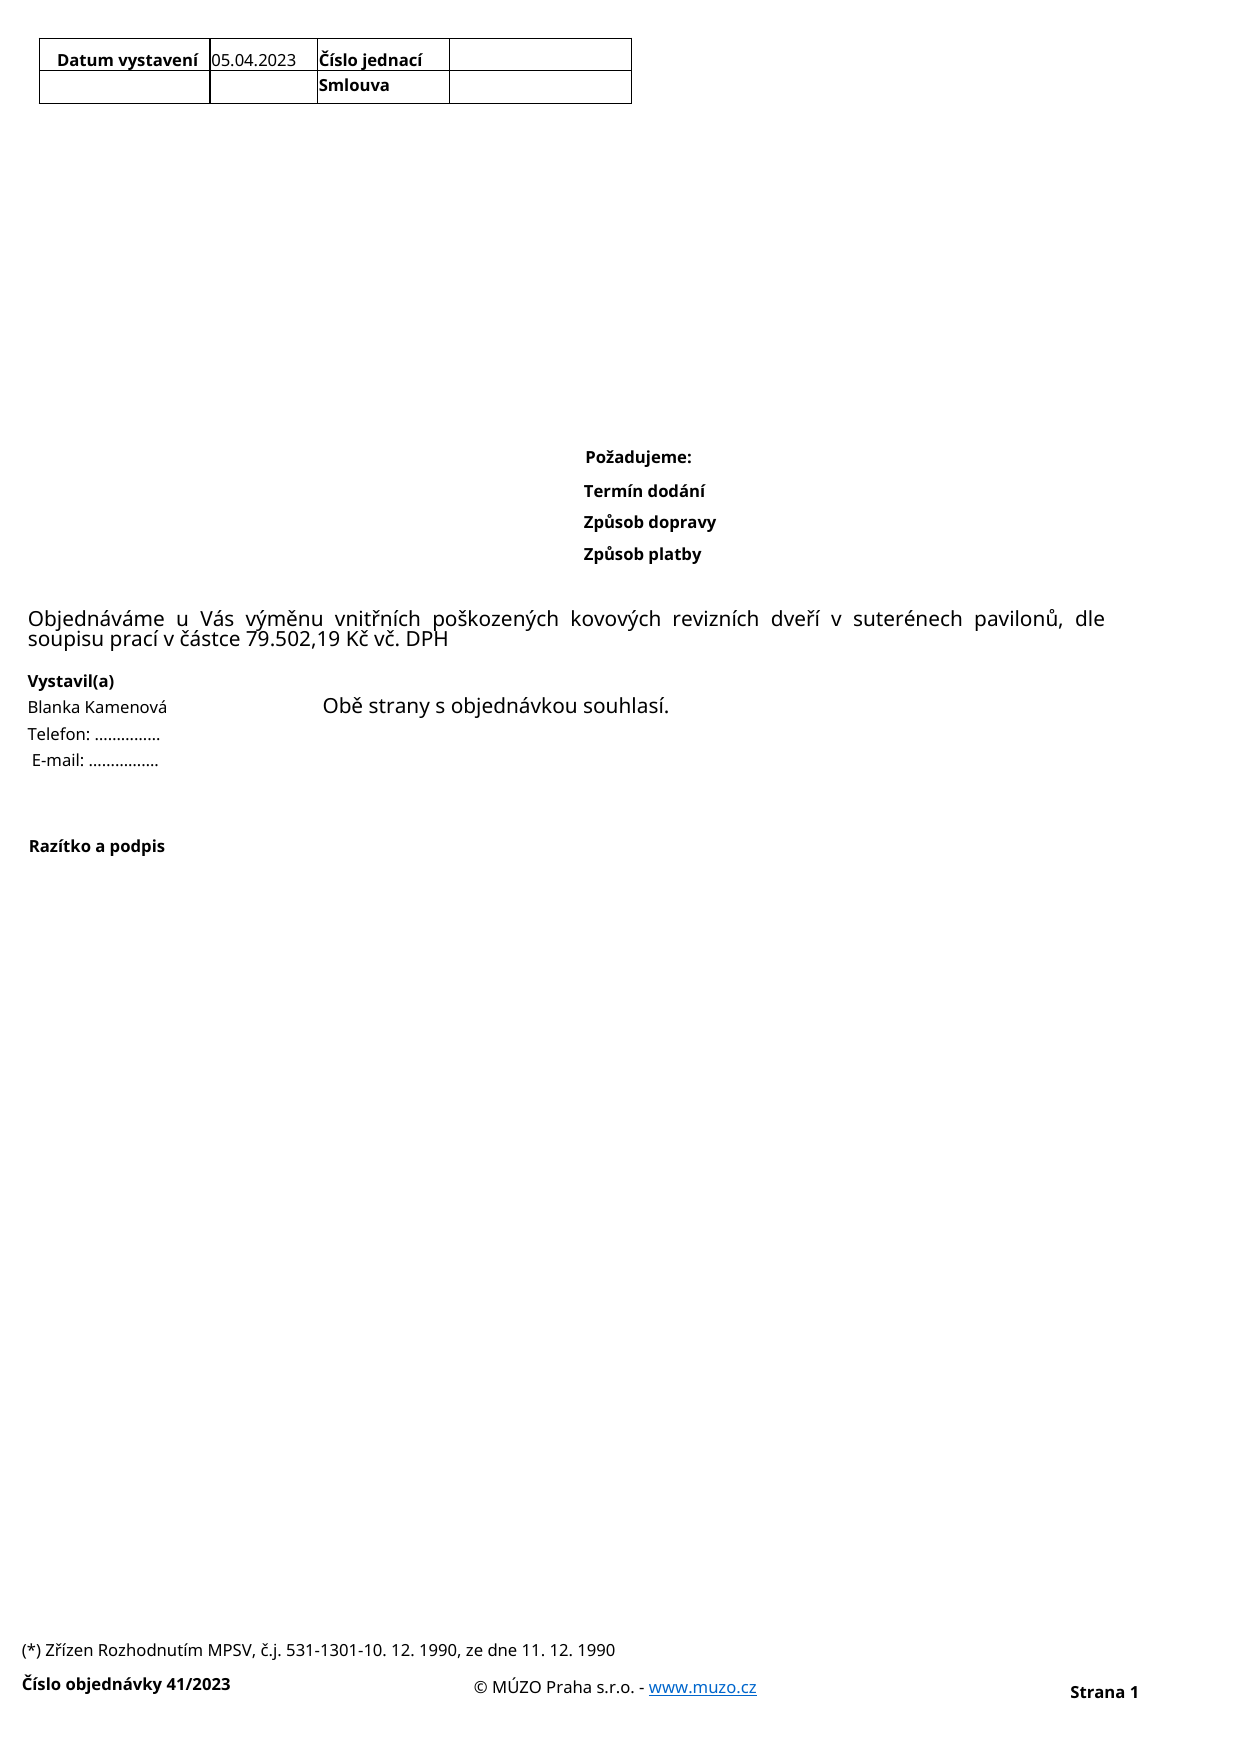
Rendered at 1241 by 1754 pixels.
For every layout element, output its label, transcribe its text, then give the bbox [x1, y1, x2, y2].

text Vystavil(a) [27, 666, 1091, 692]
text Číslo objednávky 41/2023 [146, 1677, 231, 1694]
table_cell [211, 71, 317, 102]
table_cell Smlouva [318, 71, 449, 102]
text Blanka Kamenová Obě strany s objednávkou souhlasí. [27, 692, 1091, 719]
text (*) Zřízen Rozhodnutím MPSV, č.j. 531-1301-10. 12. 1990, ze dne 11. 12. 1990 [22, 1643, 616, 1659]
table_header 05.04.2023 [211, 39, 317, 70]
text Strana 1 [1070, 1686, 1139, 1702]
text Objednáváme u Vás výměnu vnitřních poškozených kovových revizních dveří v suterénech pavilonů, dle soupisu prací v částce 79.502,19 Kč vč. DPH [28, 610, 1107, 650]
text © MÚZO Praha s.r.o. - www.muzo.cz [474, 1680, 757, 1697]
text Razítko a podpis [29, 839, 165, 856]
text E-mail: ……………. [27, 745, 1091, 772]
text Termín dodání Způsob dopravy Způsob platby [584, 472, 724, 567]
table_header [450, 39, 631, 70]
table_cell [40, 71, 209, 102]
table_cell [450, 71, 631, 102]
text Telefon: …………… [27, 719, 1091, 745]
text Číslo objednávky 41/2023 [22, 1677, 155, 1694]
text Požadujeme: [585, 450, 692, 467]
table_header Datum vystavení [40, 39, 209, 70]
table_header Číslo jednací [318, 39, 449, 70]
